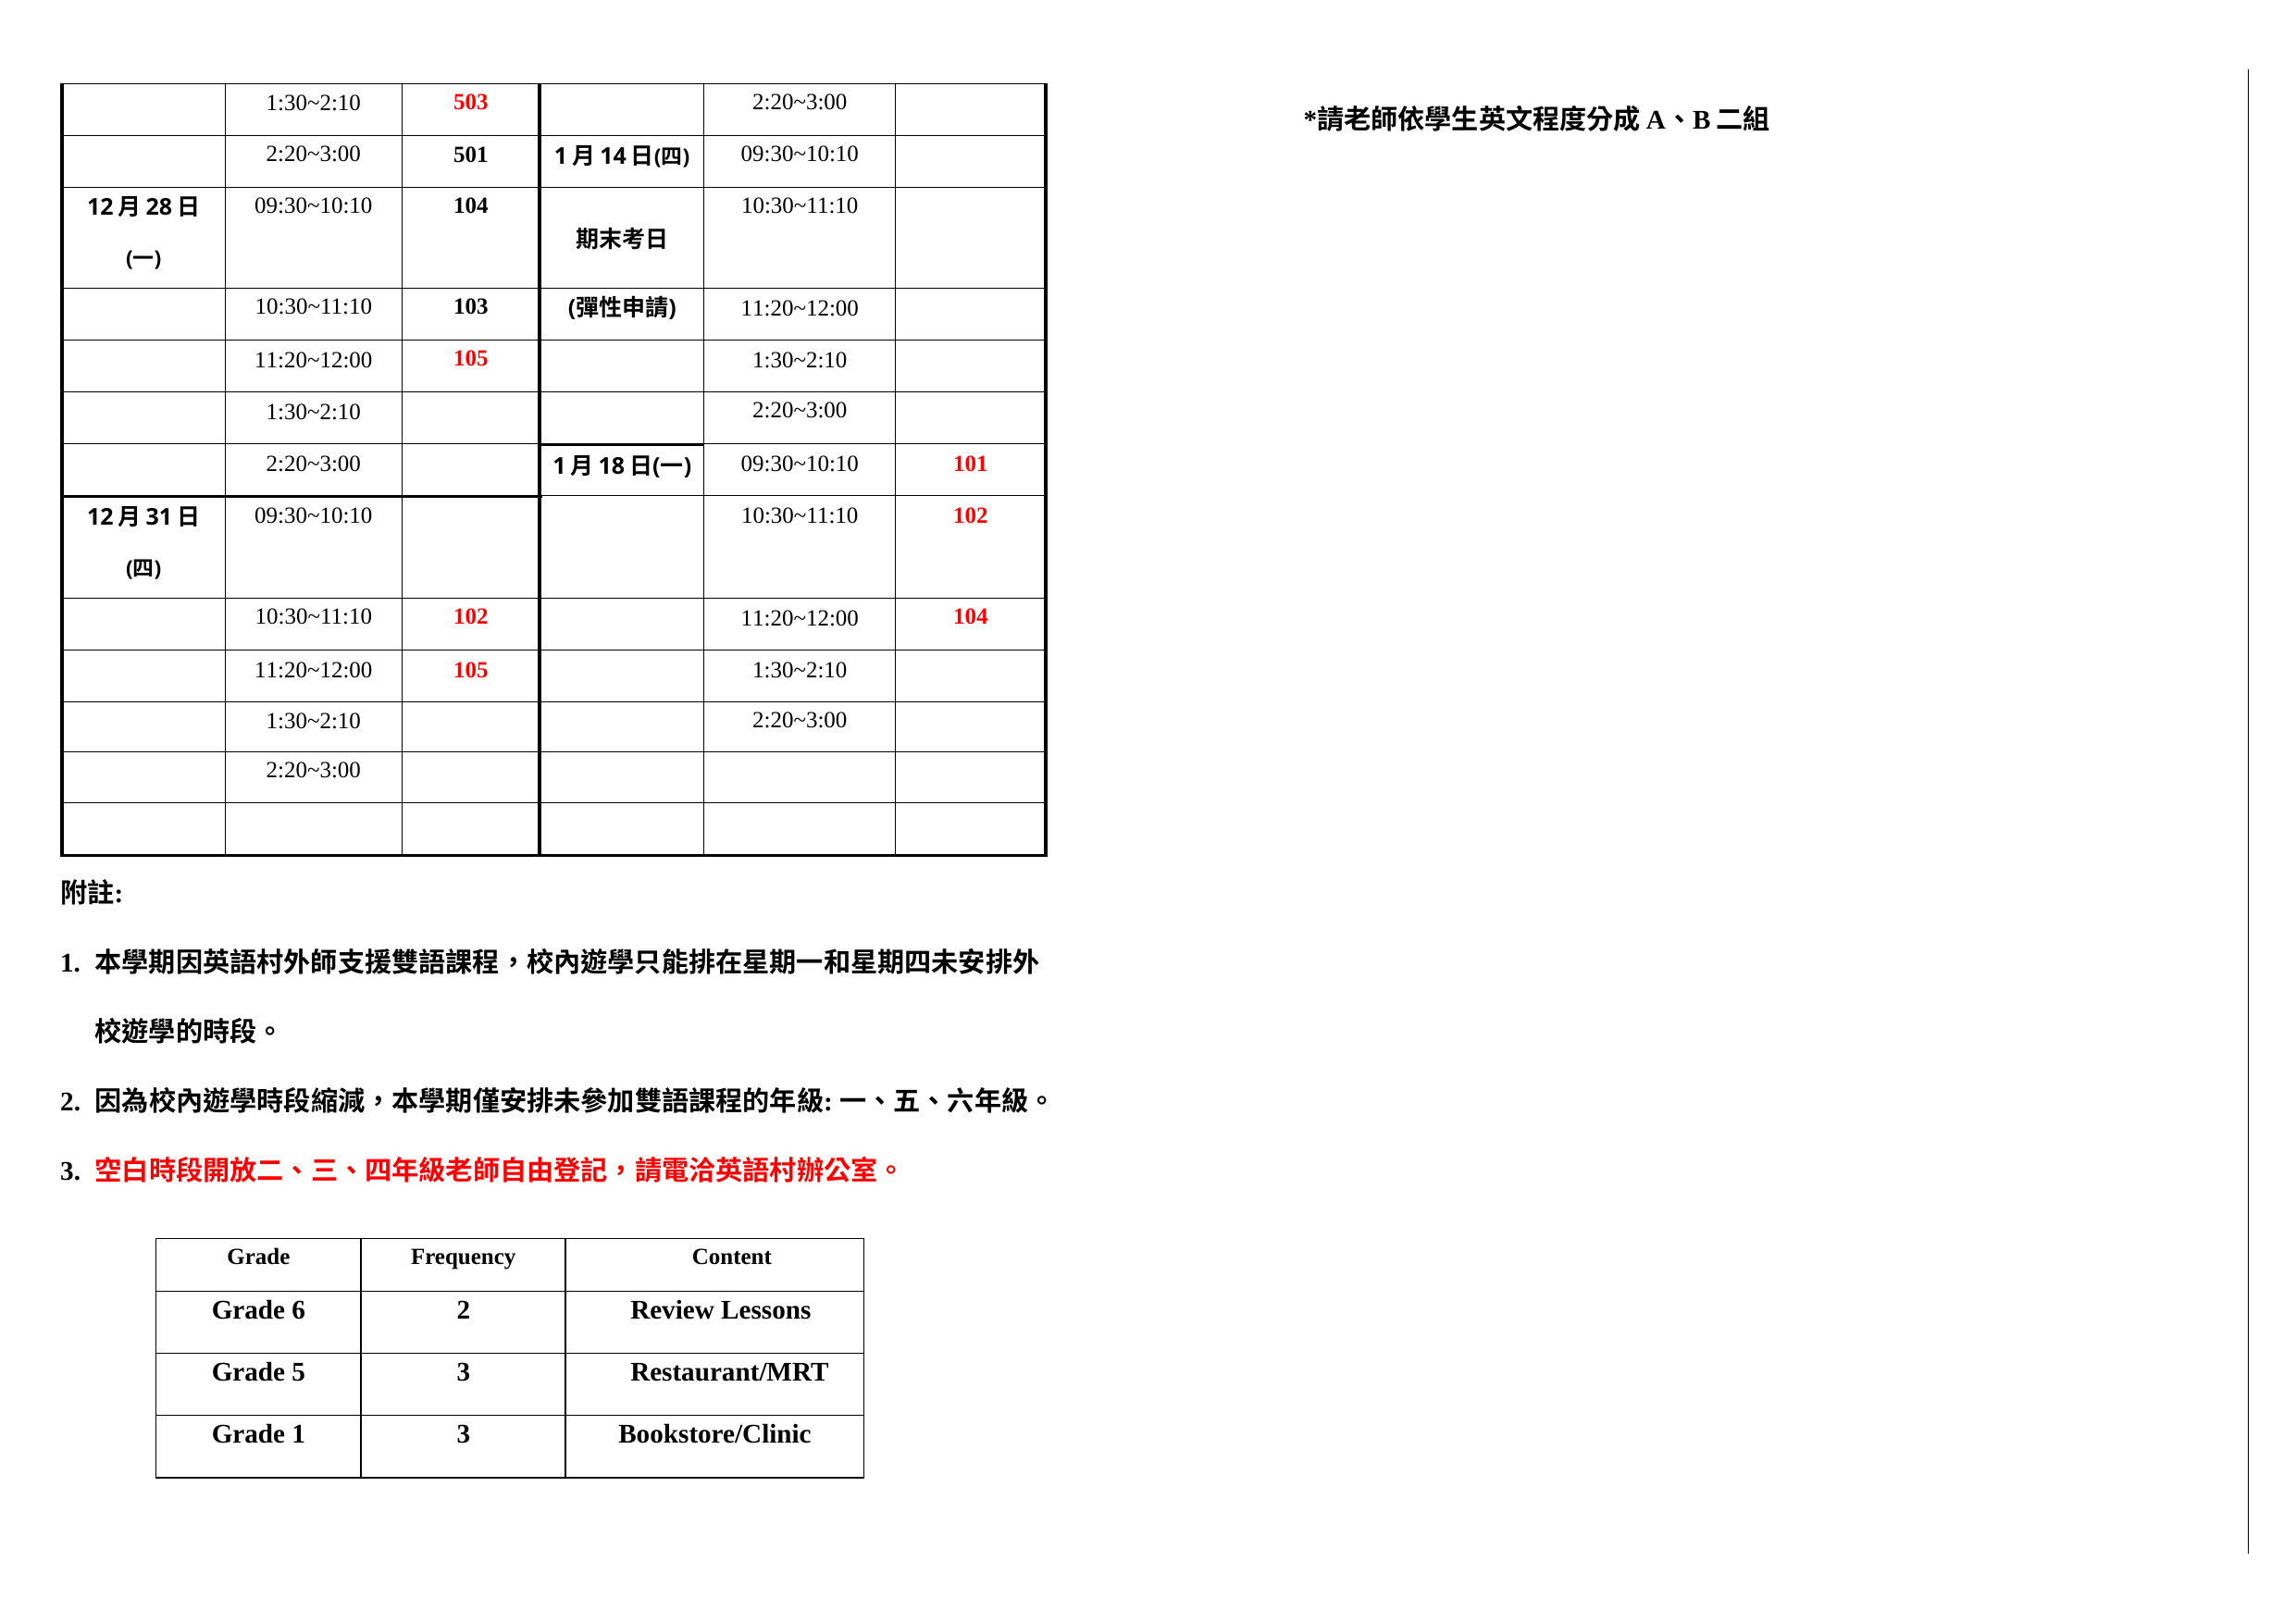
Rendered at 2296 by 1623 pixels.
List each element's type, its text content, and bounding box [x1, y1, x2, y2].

table_cell [64, 84, 225, 135]
table_cell [64, 599, 225, 650]
table_cell [403, 803, 538, 853]
table_cell Restaurant/MRT [566, 1354, 863, 1415]
table_cell 103 [403, 289, 538, 340]
table_cell 09:30~10:10 [704, 444, 895, 495]
table_cell [541, 496, 703, 598]
table_cell [896, 84, 1044, 135]
table_cell [64, 341, 225, 391]
table_cell 10:30~11:10 [226, 289, 402, 340]
table_cell [896, 188, 1044, 288]
table_cell [64, 752, 225, 802]
table_cell 1:30~2:10 [226, 84, 402, 135]
table_cell 2:20~3:00 [704, 392, 895, 443]
table_cell 09:30~10:10 [704, 136, 895, 187]
table_cell [896, 289, 1044, 340]
list 本學期因英語村外師支援雙語課程，校內遊學只能排在星期一和星期四未安排外 [60, 926, 1127, 996]
text 附註: [60, 857, 1127, 926]
table_cell 11:20~12:00 [704, 599, 895, 650]
table_cell [64, 803, 225, 853]
list 因為校內遊學時段縮減，本學期僅安排未參加雙語課程的年級: 一、五、六年級。 [60, 1065, 1127, 1134]
table_cell [403, 702, 538, 751]
table_cell [704, 803, 895, 853]
table_cell [64, 392, 225, 443]
table_cell 2 [362, 1292, 565, 1353]
table_cell [403, 392, 538, 443]
table_cell 3 [362, 1354, 565, 1415]
table_cell Grade 1 [156, 1416, 360, 1477]
table_cell [64, 702, 225, 751]
table_cell [541, 702, 703, 751]
table_cell [541, 599, 703, 650]
table_cell 102 [896, 496, 1044, 598]
table_cell 1:30~2:10 [226, 702, 402, 751]
table_cell 503 [403, 84, 538, 135]
table_header Grade [156, 1239, 360, 1291]
table_cell Review Lessons [566, 1292, 863, 1353]
table_cell 10:30~11:10 [704, 496, 895, 598]
table_cell 11:20~12:00 [704, 289, 895, 340]
table_cell 105 [403, 341, 538, 391]
table_cell [896, 803, 1044, 853]
table_cell [541, 392, 703, 443]
table_cell 09:30~10:10 [226, 188, 402, 288]
table_cell 2:20~3:00 [226, 136, 402, 187]
table_cell 104 [403, 188, 538, 288]
table_cell 104 [896, 599, 1044, 650]
table_cell 2:20~3:00 [704, 84, 895, 135]
table_cell Grade 6 [156, 1292, 360, 1353]
table_cell [64, 136, 225, 187]
table_cell 11:20~12:00 [226, 341, 402, 391]
table_cell [541, 341, 703, 391]
table_cell [541, 650, 703, 701]
table_cell [541, 803, 703, 853]
table_cell [896, 650, 1044, 701]
table_cell [896, 392, 1044, 443]
table_cell [541, 84, 703, 135]
table_cell 501 [403, 136, 538, 187]
table_cell [226, 803, 402, 853]
text *請老師依學生英文程度分成A、B二組 [1168, 82, 2235, 152]
table_cell [896, 341, 1044, 391]
table_cell 1:30~2:10 [226, 392, 402, 443]
table_cell 1月18日(一) [541, 446, 703, 495]
table_cell 12月31日(四) [64, 498, 225, 598]
table_cell 10:30~11:10 [704, 188, 895, 288]
table_cell 1:30~2:10 [704, 650, 895, 701]
table_cell [403, 498, 538, 598]
table_cell 期末考日 [541, 188, 703, 288]
table_cell [64, 650, 225, 701]
table_cell [541, 752, 703, 802]
table_cell 101 [896, 444, 1044, 495]
table_cell [403, 752, 538, 802]
table_cell 2:20~3:00 [226, 444, 402, 495]
list 空白時段開放二、三、四年級老師自由登記，請電洽英語村辦公室。 [60, 1134, 1127, 1204]
table_cell 2:20~3:00 [704, 702, 895, 751]
table_cell 1:30~2:10 [704, 341, 895, 391]
table_cell 10:30~11:10 [226, 599, 402, 650]
list 校遊學的時段。 [94, 996, 1127, 1065]
table_cell [64, 444, 225, 495]
table_cell 1月14日(四) [541, 136, 703, 187]
table_cell [896, 702, 1044, 751]
table_header Frequency [362, 1239, 565, 1291]
table_cell 3 [362, 1416, 565, 1477]
table_cell [896, 752, 1044, 802]
table_cell [704, 752, 895, 802]
table_cell 12月28日(一) [64, 188, 225, 288]
table_cell 105 [403, 650, 538, 701]
table_cell 11:20~12:00 [226, 650, 402, 701]
table_cell [403, 444, 538, 495]
table_cell (彈性申請) [541, 289, 703, 340]
table_cell 09:30~10:10 [226, 498, 402, 598]
table_cell [64, 289, 225, 340]
table_cell Bookstore/Clinic [566, 1416, 863, 1477]
table_cell 2:20~3:00 [226, 752, 402, 802]
table_cell Grade 5 [156, 1354, 360, 1415]
table_header Content [566, 1239, 863, 1291]
table_cell [896, 136, 1044, 187]
table_cell 102 [403, 599, 538, 650]
